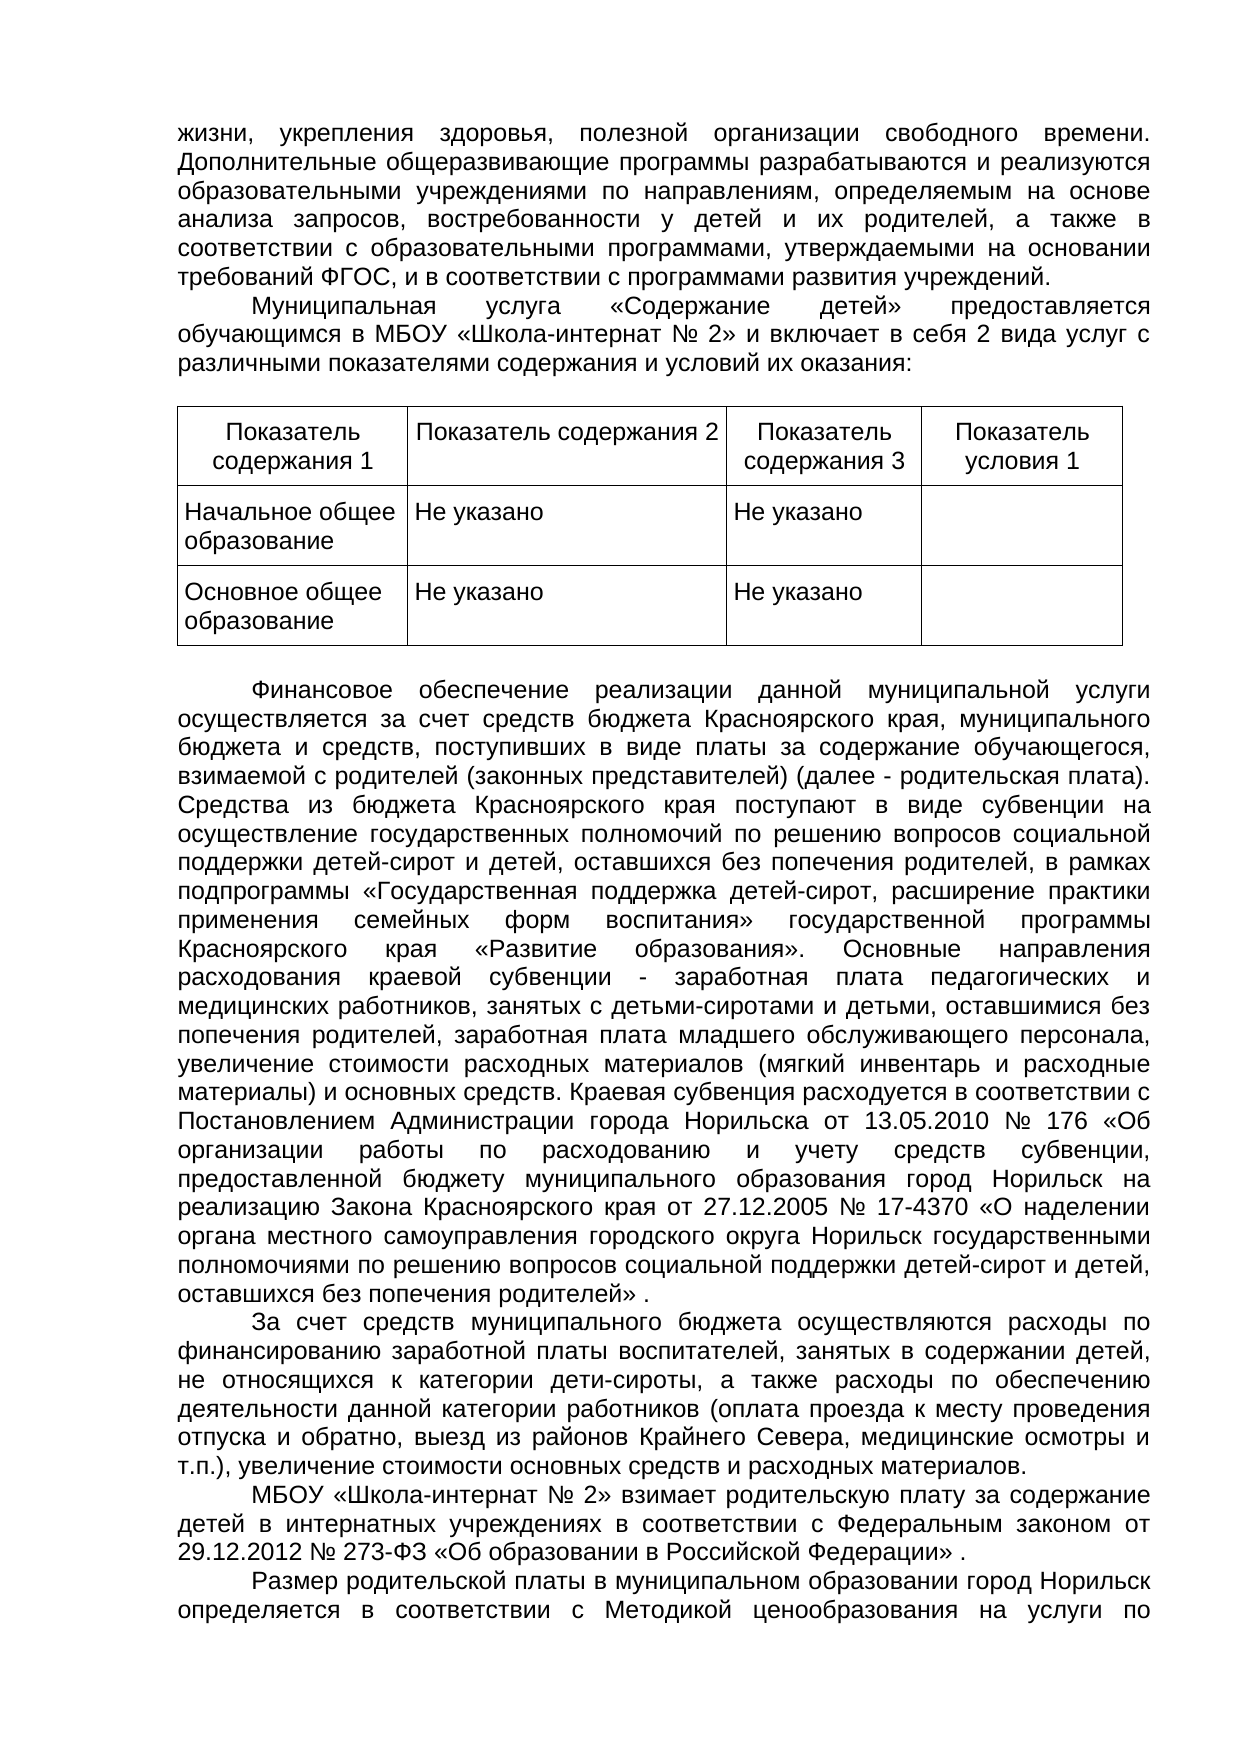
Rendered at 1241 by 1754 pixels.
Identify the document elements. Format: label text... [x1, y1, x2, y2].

text За счет средств муниципального бюджета осуществляются расходы по финансированию заработной платы воспитателей, занятых в содержании детей, не относящихся к категории дети-сироты, а также расходы по обеспечению деятельности данной категории работников (оплата проезда к месту проведения отпуска и обратно, выезд из районов Крайнего Севера, медицинские осмотры и т.п.), увеличение стоимости основных средств и расходных материалов. [177, 1307, 1152, 1480]
table_cell Не указано [408, 486, 726, 565]
table_header Показатель содержания 2 [408, 407, 726, 485]
text Финансовое обеспечение реализации данной муниципальной услуги осуществляется за счет средств бюджета Красноярского края, муниципального бюджета и средств, поступивших в виде платы за содержание обучающегося, взимаемой с родителей (законных представителей) (далее - родительская плата). Средства из бюджета Красноярского края поступают в виде субвенции на осуществление государственных полномочий по решению вопросов социальной поддержки детей-сирот и детей, оставшихся без попечения родителей, в рамках подпрограммы «Государственная поддержка детей-сирот, расширение практики применения семейных форм воспитания» государственной программы Красноярского края «Развитие образования». Основные направления расходования краевой субвенции - заработная плата педагогических и медицинских работников, занятых с детьми-сиротами и детьми, оставшимися без попечения родителей, заработная плата младшего обслуживающего персонала, увеличение стоимости расходных материалов (мягкий инвентарь и расходные материалы) и основных средств. Краевая субвенция расходуется в соответствии с Постановлением Администрации города Норильска от 13.05.2010 № 176 «Об организации работы по расходованию и учету средств субвенции, предоставленной бюджету муниципального образования город Норильск на реализацию Закона Красноярского края от 27.12.2005 № 17-4370 «О наделении органа местного самоуправления городского округа Норильск государственными полномочиями по решению вопросов социальной поддержки детей-сирот и детей, оставшихся без попечения родителей» . [177, 675, 1152, 1307]
table_header Показатель содержания 1 [178, 407, 407, 485]
table_cell Основное общее образование [178, 566, 407, 645]
text МБОУ «Школа-интернат № 2» взимает родительскую плату за содержание детей в интернатных учреждениях в соответствии с Федеральным законом от 29.12.2012 № 273-ФЗ «Об образовании в Российской Федерации» . [177, 1480, 1152, 1566]
table_header Показатель условия 1 [922, 407, 1122, 485]
text Муниципальная услуга «Содержание детей» предоставляется обучающимся в МБОУ «Школа-интернат № 2» и включает в себя 2 вида услуг с различными показателями содержания и условий их оказания: [177, 291, 1152, 377]
table_cell Не указано [727, 486, 921, 565]
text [177, 118, 1152, 291]
table_cell Начальное общее образование [178, 486, 407, 565]
table_header Показатель содержания 3 [727, 407, 921, 485]
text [177, 1566, 1152, 1623]
table_cell [922, 486, 1122, 565]
table_cell [922, 566, 1122, 645]
table_cell Не указано [408, 566, 726, 645]
table_cell Не указано [727, 566, 921, 645]
